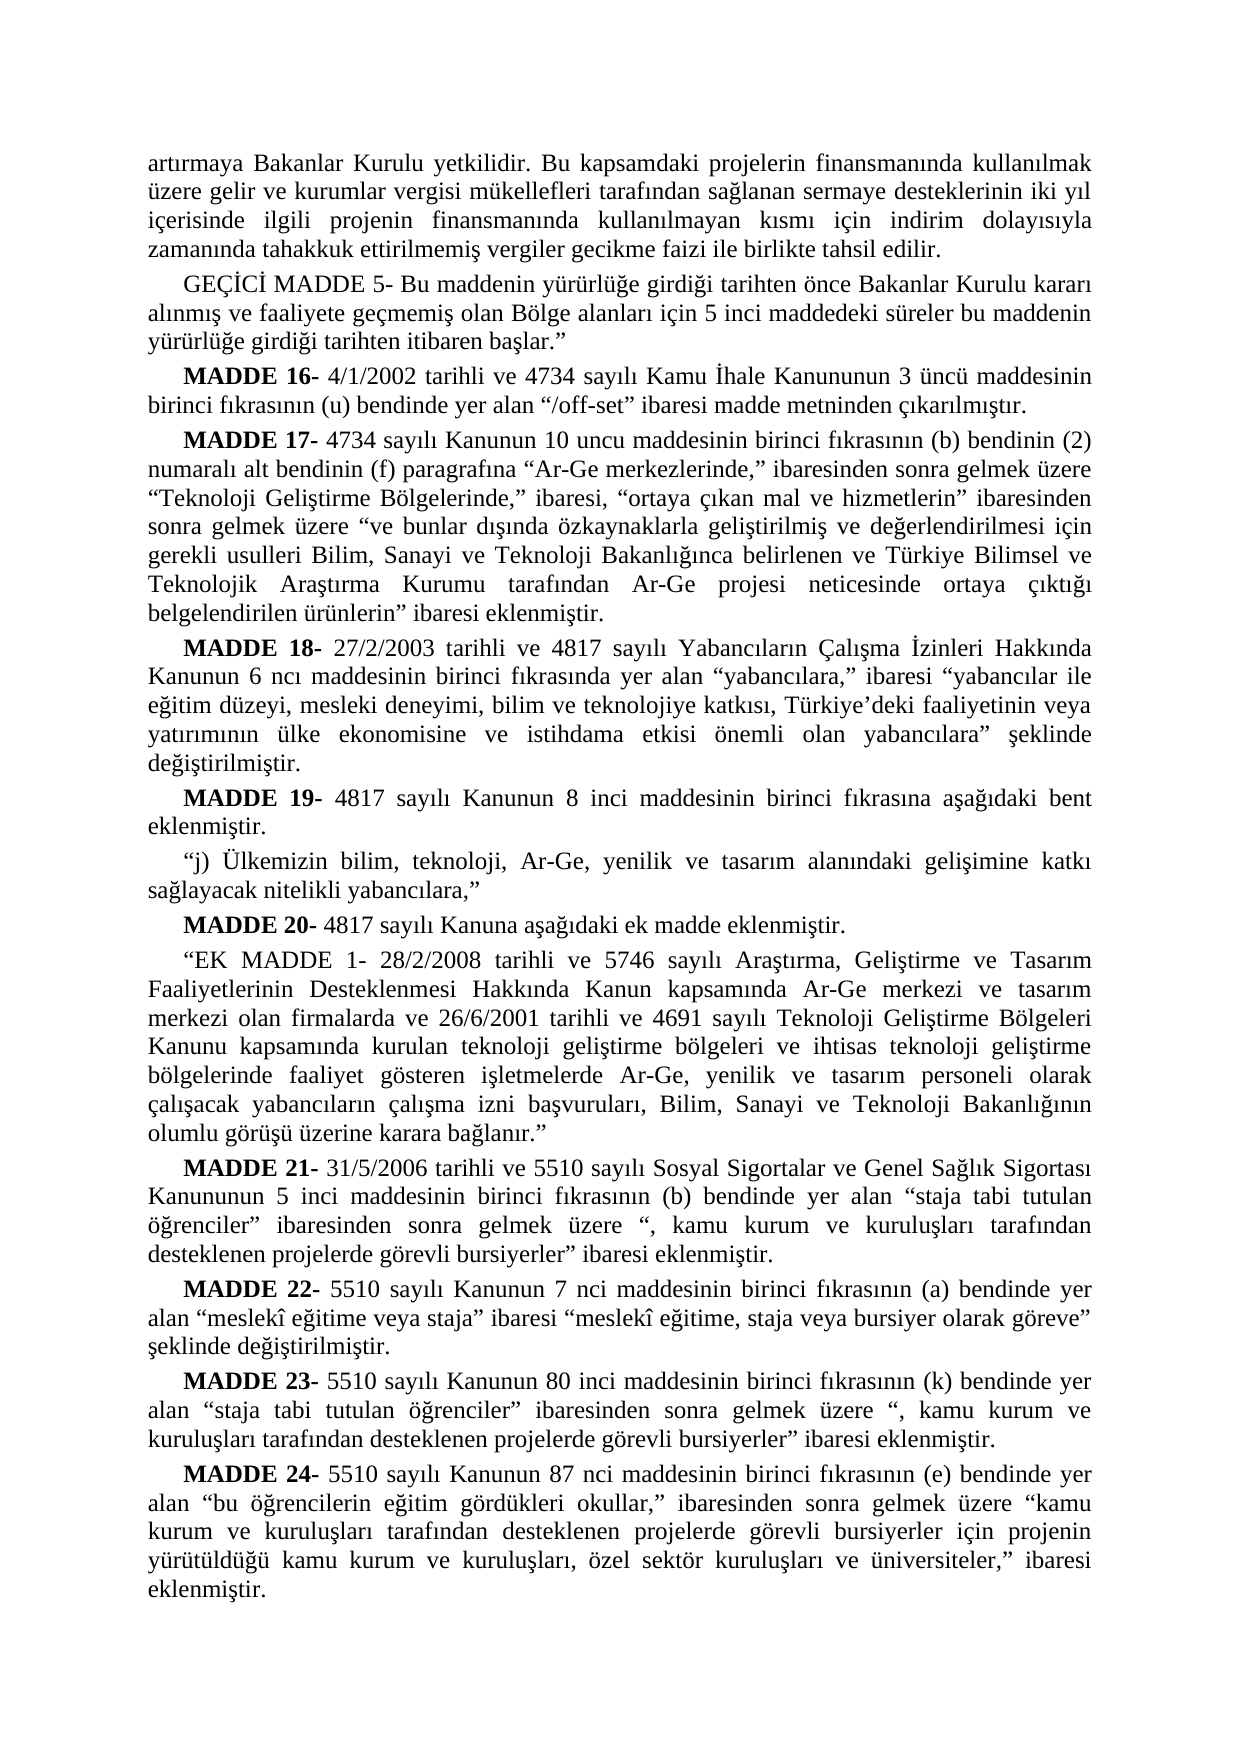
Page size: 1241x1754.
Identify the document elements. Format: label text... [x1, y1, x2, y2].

text “EK MADDE 1- 28/2/2008 tarihli ve 5746 sayılı Araştırma, Geliştirme ve Tasarım Faaliyetlerinin Desteklenmesi Hakkında Kanun kapsamında Ar-Ge merkezi ve tasarım merkezi olan firmalarda ve 26/6/2001 tarihli ve 4691 sayılı Teknoloji Geliştirme Bölgeleri Kanunu kapsamında kurulan teknoloji geliştirme bölgeleri ve ihtisas teknoloji geliştirme bölgelerinde faaliyet gösteren işletmelerde Ar-Ge, yenilik ve tasarım personeli olarak çalışacak yabancıların çalışma izni başvuruları, Bilim, Sanayi ve Teknoloji Bakanlığının olumlu görüşü üzerine karara bağlanır.” [148, 945, 1093, 1146]
text MADDE 19- 4817 sayılı Kanunun 8 inci maddesinin birinci fıkrasına aşağıdaki bent eklenmiştir. [148, 783, 1093, 840]
text MADDE 17- 4734 sayılı Kanunun 10 uncu maddesinin birinci fıkrasının (b) bendinin (2) numaralı alt bendinin (f) paragrafına “Ar-Ge merkezlerinde,” ibaresinden sonra gelmek üzere “Teknoloji Geliştirme Bölgelerinde,” ibaresi, “ortaya çıkan mal ve hizmetlerin” ibaresinden sonra gelmek üzere “ve bunlar dışında özkaynaklarla geliştirilmiş ve değerlendirilmesi için gerekli usulleri Bilim, Sanayi ve Teknoloji Bakanlığınca belirlenen ve Türkiye Bilimsel ve Teknolojik Araştırma Kurumu tarafından Ar-Ge projesi neticesinde ortaya çıktığı belgelendirilen ürünlerin” ibaresi eklenmiştir. [148, 425, 1093, 626]
text MADDE 24- 5510 sayılı Kanunun 87 nci maddesinin birinci fıkrasının (e) bendinde yer alan “bu öğrencilerin eğitim gördükleri okullar,” ibaresinden sonra gelmek üzere “kamu kurum ve kuruluşları tarafından desteklenen projelerde görevli bursiyerler için projenin yürütüldüğü kamu kurum ve kuruluşları, özel sektör kuruluşları ve üniversiteler,” ibaresi eklenmiştir. [148, 1459, 1093, 1603]
text MADDE 18- 27/2/2003 tarihli ve 4817 sayılı Yabancıların Çalışma İzinleri Hakkında Kanunun 6 ncı maddesinin birinci fıkrasında yer alan “yabancılara,” ibaresi “yabancılar ile eğitim düzeyi, mesleki deneyimi, bilim ve teknolojiye katkısı, Türkiye’deki faaliyetinin veya yatırımının ülke ekonomisine ve istihdama etkisi önemli olan yabancılara” şeklinde değiştirilmiştir. [148, 633, 1093, 776]
text “j) Ülkemizin bilim, teknoloji, Ar-Ge, yenilik ve tasarım alanındaki gelişimine katkı sağlayacak nitelikli yabancılara,” [148, 846, 1093, 904]
text MADDE 21- 31/5/2006 tarihli ve 5510 sayılı Sosyal Sigortalar ve Genel Sağlık Sigortası Kanununun 5 inci maddesinin birinci fıkrasının (b) bendinde yer alan “staja tabi tutulan öğrenciler” ibaresinden sonra gelmek üzere “, kamu kurum ve kuruluşları tarafından desteklenen projelerde görevli bursiyerler” ibaresi eklenmiştir. [148, 1153, 1093, 1268]
text MADDE 22- 5510 sayılı Kanunun 7 nci maddesinin birinci fıkrasının (a) bendinde yer alan “meslekî eğitime veya staja” ibaresi “meslekî eğitime, staja veya bursiyer olarak göreve” şeklinde değiştirilmiştir. [148, 1274, 1093, 1360]
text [148, 148, 1093, 263]
text MADDE 23- 5510 sayılı Kanunun 80 inci maddesinin birinci fıkrasının (k) bendinde yer alan “staja tabi tutulan öğrenciler” ibaresinden sonra gelmek üzere “, kamu kurum ve kuruluşları tarafından desteklenen projelerde görevli bursiyerler” ibaresi eklenmiştir. [148, 1366, 1093, 1453]
text MADDE 20- 4817 sayılı Kanuna aşağıdaki ek madde eklenmiştir. [148, 910, 1093, 939]
text GEÇİCİ MADDE 5- Bu maddenin yürürlüğe girdiği tarihten önce Bakanlar Kurulu kararı alınmış ve faaliyete geçmemiş olan Bölge alanları için 5 inci maddedeki süreler bu maddenin yürürlüğe girdiği tarihten itibaren başlar.” [148, 269, 1093, 355]
text MADDE 16- 4/1/2002 tarihli ve 4734 sayılı Kamu İhale Kanununun 3 üncü maddesinin birinci fıkrasının (u) bendinde yer alan “/off-set” ibaresi madde metninden çıkarılmıştır. [148, 361, 1093, 419]
